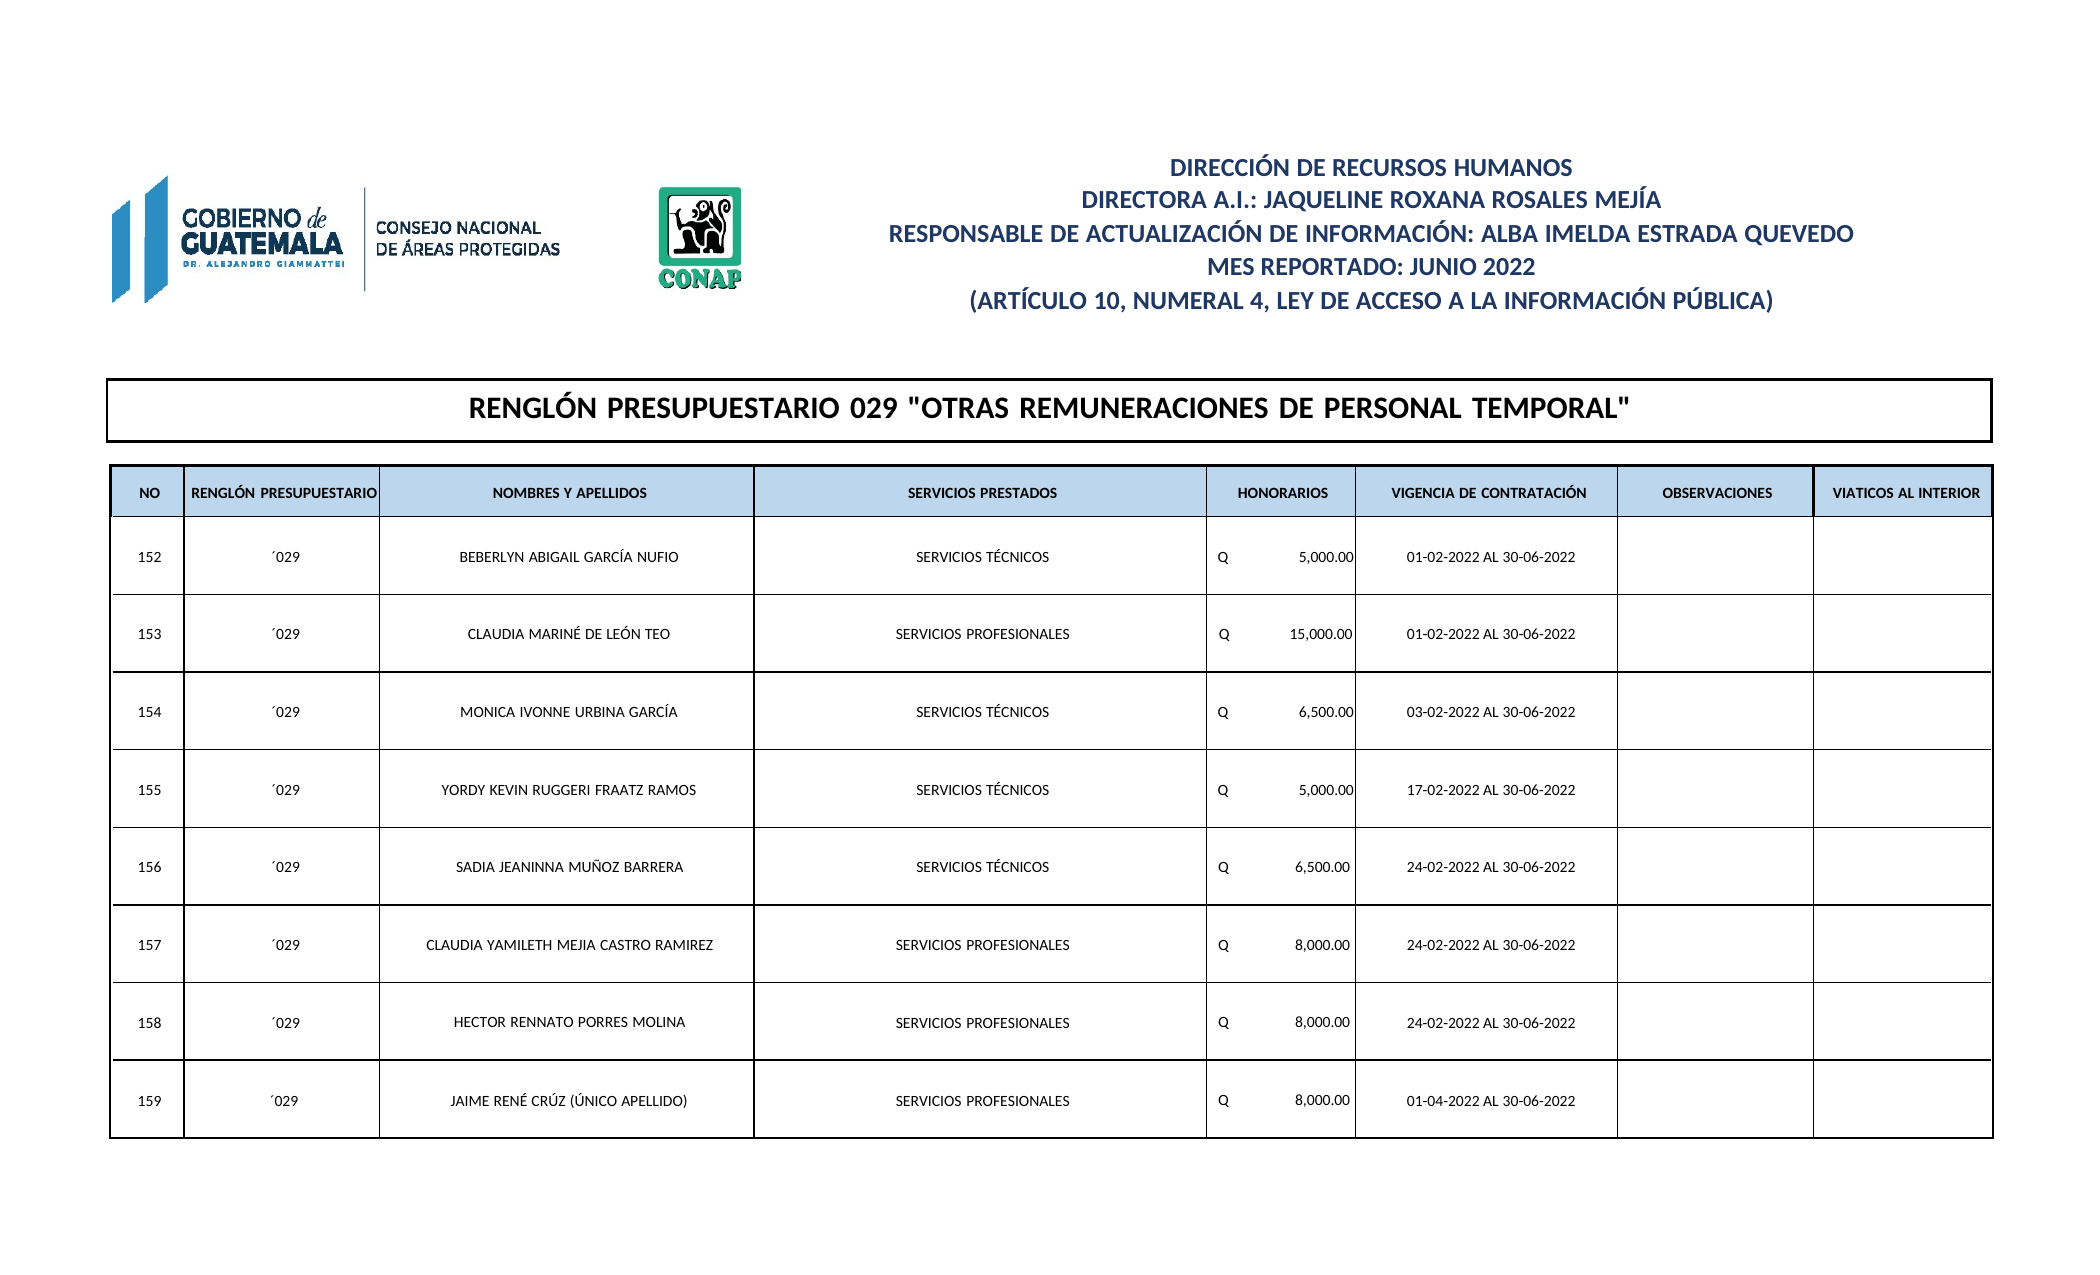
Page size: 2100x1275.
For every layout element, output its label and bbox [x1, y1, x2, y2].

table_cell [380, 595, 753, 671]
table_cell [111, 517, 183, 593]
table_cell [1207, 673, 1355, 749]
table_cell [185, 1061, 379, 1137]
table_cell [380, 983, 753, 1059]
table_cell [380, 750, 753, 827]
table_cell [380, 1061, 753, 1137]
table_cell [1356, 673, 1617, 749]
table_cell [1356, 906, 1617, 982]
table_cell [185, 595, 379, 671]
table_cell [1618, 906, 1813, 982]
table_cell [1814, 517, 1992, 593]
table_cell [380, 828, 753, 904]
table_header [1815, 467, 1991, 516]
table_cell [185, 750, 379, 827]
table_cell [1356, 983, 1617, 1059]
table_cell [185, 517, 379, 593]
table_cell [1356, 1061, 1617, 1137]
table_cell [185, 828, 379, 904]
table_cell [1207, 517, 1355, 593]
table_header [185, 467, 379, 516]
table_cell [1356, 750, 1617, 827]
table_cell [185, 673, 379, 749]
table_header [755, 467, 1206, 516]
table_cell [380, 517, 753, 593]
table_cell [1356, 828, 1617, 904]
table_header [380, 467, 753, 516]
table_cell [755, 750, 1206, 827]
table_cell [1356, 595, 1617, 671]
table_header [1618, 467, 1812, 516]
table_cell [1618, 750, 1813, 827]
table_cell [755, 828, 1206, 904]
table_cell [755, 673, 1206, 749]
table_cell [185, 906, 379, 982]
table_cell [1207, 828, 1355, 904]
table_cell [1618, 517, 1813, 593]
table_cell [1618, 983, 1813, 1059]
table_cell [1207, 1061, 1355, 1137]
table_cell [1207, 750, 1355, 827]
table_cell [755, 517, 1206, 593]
picture [112, 175, 742, 303]
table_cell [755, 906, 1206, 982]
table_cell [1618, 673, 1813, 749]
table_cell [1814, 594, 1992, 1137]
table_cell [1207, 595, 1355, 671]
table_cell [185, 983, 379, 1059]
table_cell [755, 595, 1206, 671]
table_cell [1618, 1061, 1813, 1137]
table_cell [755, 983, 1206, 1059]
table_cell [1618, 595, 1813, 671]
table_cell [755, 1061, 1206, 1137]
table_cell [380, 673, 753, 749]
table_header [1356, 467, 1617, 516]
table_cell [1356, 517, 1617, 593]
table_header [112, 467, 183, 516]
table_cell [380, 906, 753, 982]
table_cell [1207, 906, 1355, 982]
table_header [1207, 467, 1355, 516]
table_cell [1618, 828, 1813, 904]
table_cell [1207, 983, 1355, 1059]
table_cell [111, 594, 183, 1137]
